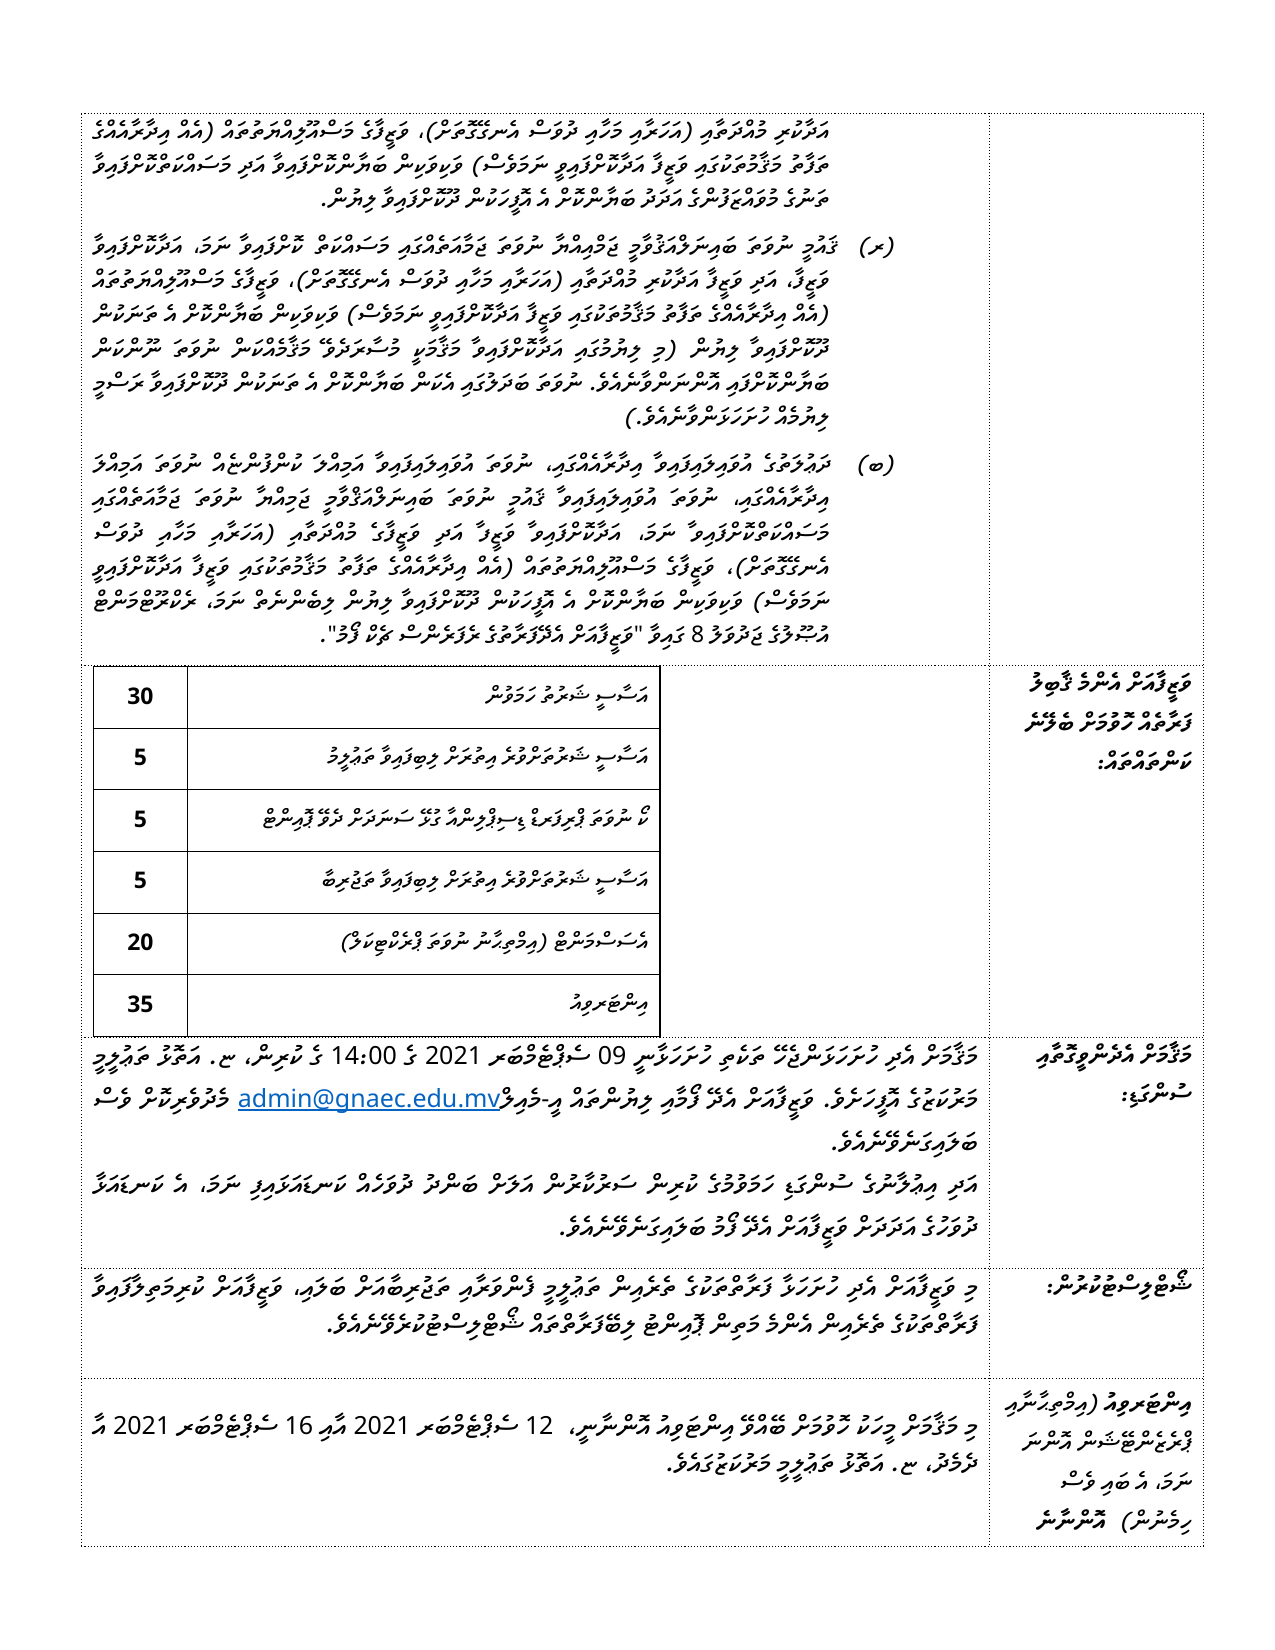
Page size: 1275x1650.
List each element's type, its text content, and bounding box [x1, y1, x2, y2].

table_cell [82, 113, 989, 665]
table_cell [188, 975, 659, 1036]
table_cell [188, 667, 659, 728]
table_cell ޝޯޓްލިސްޓުކުރުން: [989, 1268, 1203, 1377]
table_cell [661, 665, 989, 1037]
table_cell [989, 113, 1203, 665]
table_cell [188, 914, 659, 974]
table_cell މަޤާމަށް އެދެންވީގޮތާއި ސުންގަޑި: [989, 1037, 1203, 1268]
table_cell [188, 729, 659, 789]
table_cell [188, 852, 659, 913]
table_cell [989, 1378, 1203, 1546]
table_cell މަޤާމަށް އެދި ހުށަހަޅަންޖެހޭ ތަކެތި ހުށަހަޅާނީ 09 ސެޕްޓެމްބަރ 2021 ގެ 14:00 ގެ ކުރިން، ޏ. އަތޮޅު ތަޢުލީމީ މަރުކަޒުގެ އޮފީހަށެވެ. ވަޒީފާއަށް އެދޭ ފޯމާއި ލިޔުންތައް އީ-މެއިލްadmin@gnaec.edu.mv މެދުވެރިކޮށް ވެސް ބަލައިގަނެވޭނެއެވެ. އަދި އިޢުލާނުގެ ސުންގަޑި ހަމަވުމުގެ ކުރިން ސަރުކާރުން އަލަށް ބަންދު ދުވަހެއް ކަނޑައަޅައިފި ނަމަ، އެ ކަނޑައަޅާ ދުވަހުގެ އަދަދަށް ވަޒީފާއަށް އެދޭ ފޯމު ބަލައިގަނެވޭނެއެވެ. [82, 1037, 989, 1268]
table_cell [94, 790, 187, 851]
table_cell [94, 852, 187, 913]
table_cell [82, 1378, 989, 1546]
table_cell ވަޒީފާއަށް އެންމެ ޤާބިލު ފަރާތެއް ހޮވުމަށް ބެލޭނެ ކަންތައްތައް: [989, 665, 1203, 1037]
table_cell [94, 729, 187, 789]
table_cell [82, 665, 93, 1037]
table_cell [94, 975, 187, 1036]
table_cell [188, 790, 659, 851]
table_cell [94, 914, 187, 974]
table_cell [94, 667, 187, 728]
table_cell މި ވަޒީފާއަށް އެދި ހުށަހަޅާ ފަރާތްތަކުގެ ތެރެއިން ތަޢުލީމީ ފެންވަރާއި ތަޖުރިބާއަށް ބަލައި، ވަޒީފާއަށް ކުރިމަތިލާފައިވާ ފަރާތްތަކުގެ ތެރެއިން އެންމެ މަތިން ޕޮއިންޓު ލިބޭފަރާތްތައް ޝޯޓްލިސްޓުކުރެވޭނެއެވެ. [82, 1268, 989, 1377]
